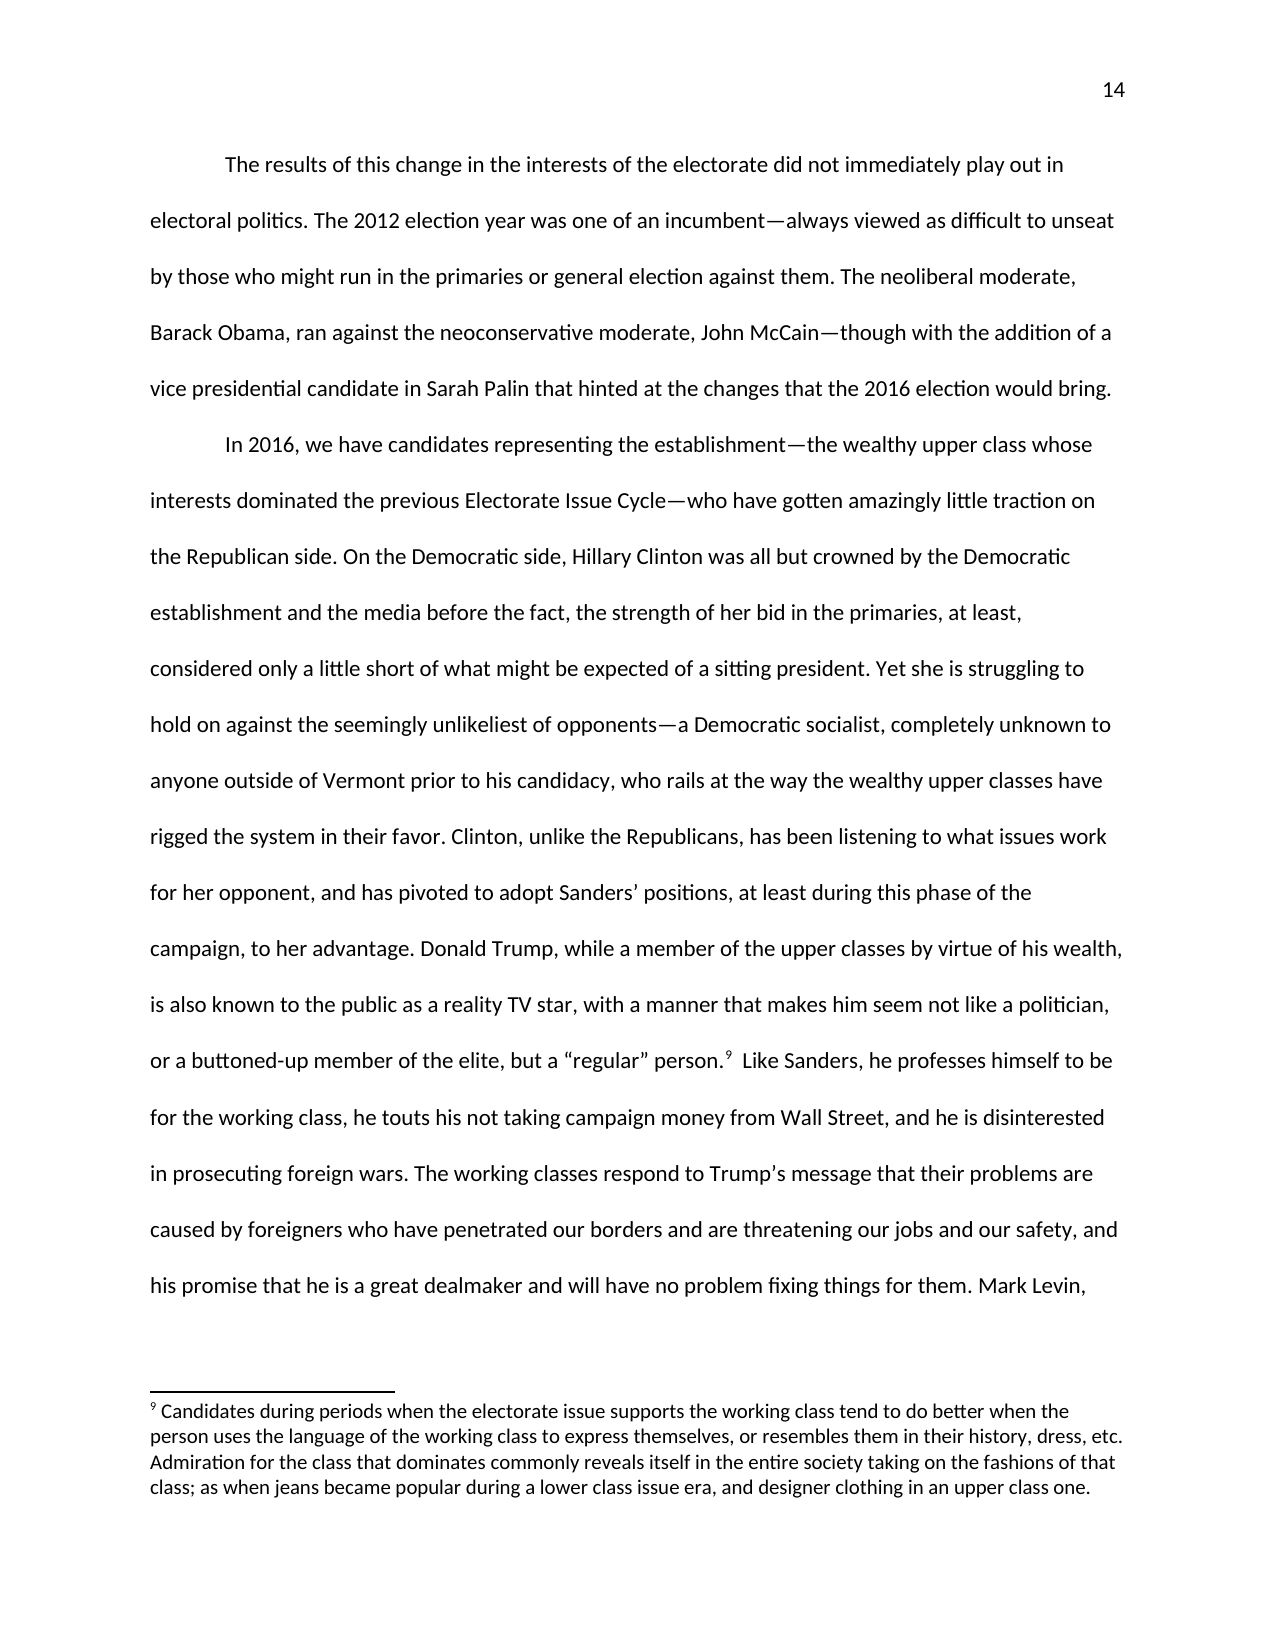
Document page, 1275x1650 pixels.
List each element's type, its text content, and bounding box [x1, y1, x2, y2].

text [150, 430, 1125, 1299]
text The results of this change in the interests of the electorate did not immediately play out in electoral politics. The 2012 election year was one of an incumbent—always viewed as difficult to unseat by those who might run in the primaries or general election against them. The neoliberal moderate, Barack Obama, ran against the neoconservative moderate, John McCain—though with the addition of a vice presidential candidate in Sarah Palin that hinted at the changes that the 2016 election would bring. [150, 150, 1125, 402]
